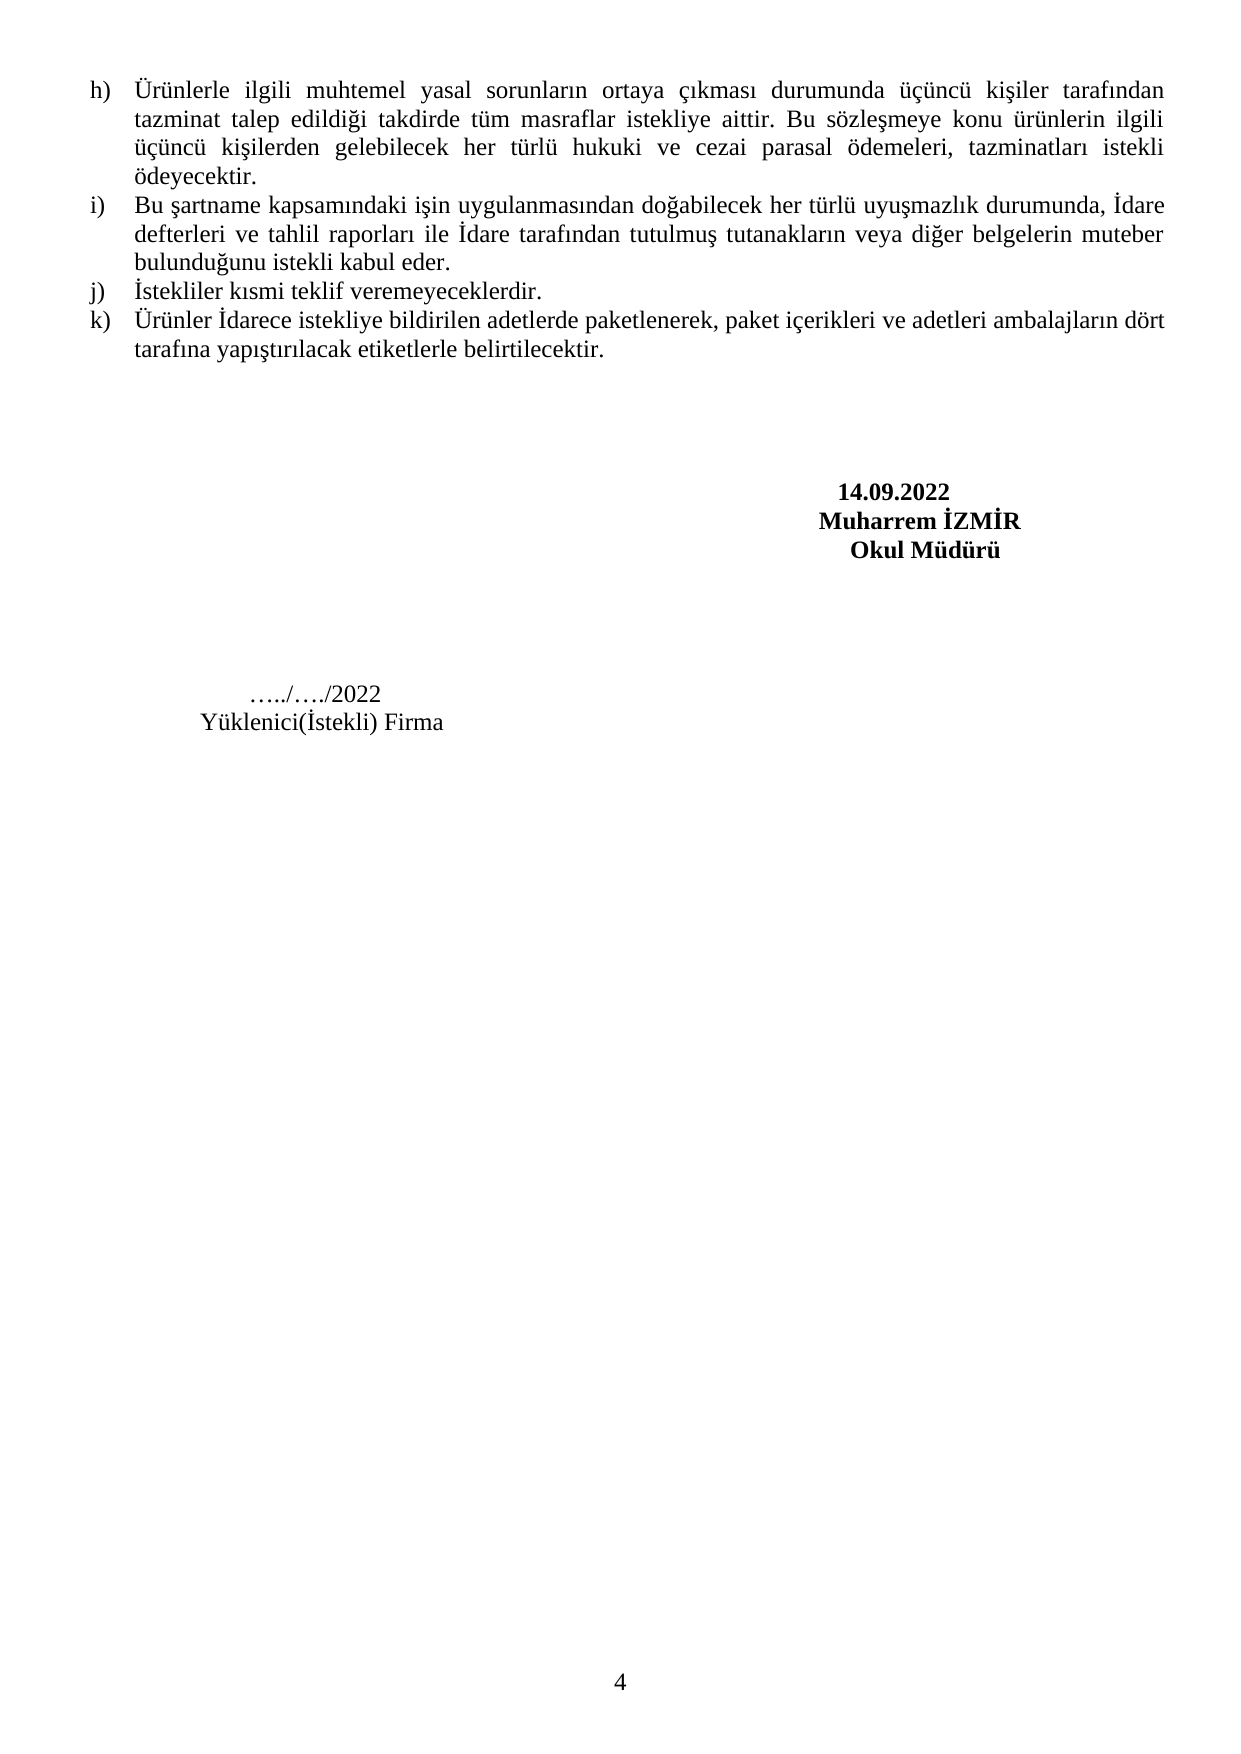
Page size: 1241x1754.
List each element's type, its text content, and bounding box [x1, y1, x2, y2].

text Muharrem İZMİR [75, 506, 1165, 535]
list Bu şartname kapsamındaki işin uygulanmasından doğabilecek her türlü uyuşmazlık durumunda, İdare defterleri ve tahlil raporları ile İdare tarafından tutulmuş tutanakların veya diğer belgelerin muteber bulunduğunu istekli kabul eder. [90, 190, 1165, 276]
text Yüklenici(İstekli) Firma [75, 707, 1165, 736]
list İstekliler kısmi teklif veremeyeceklerdir. [90, 276, 1165, 305]
text …../…./2022 [75, 679, 1165, 707]
text 14.09.2022 [75, 477, 1165, 506]
list Ürünler İdarece istekliye bildirilen adetlerde paketlenerek, paket içerikleri ve adetleri ambalajların dört tarafına yapıştırılacak etiketlerle belirtilecektir. [90, 305, 1165, 362]
list Ürünlerle ilgili muhtemel yasal sorunların ortaya çıkması durumunda üçüncü kişiler tarafından tazminat talep edildiği takdirde tüm masraflar istekliye aittir. Bu sözleşmeye konu ürünlerin ilgili üçüncü kişilerden gelebilecek her türlü hukuki ve cezai parasal ödemeleri, tazminatları istekli ödeyecektir. [90, 75, 1165, 190]
text Okul Müdürü [75, 535, 1165, 564]
